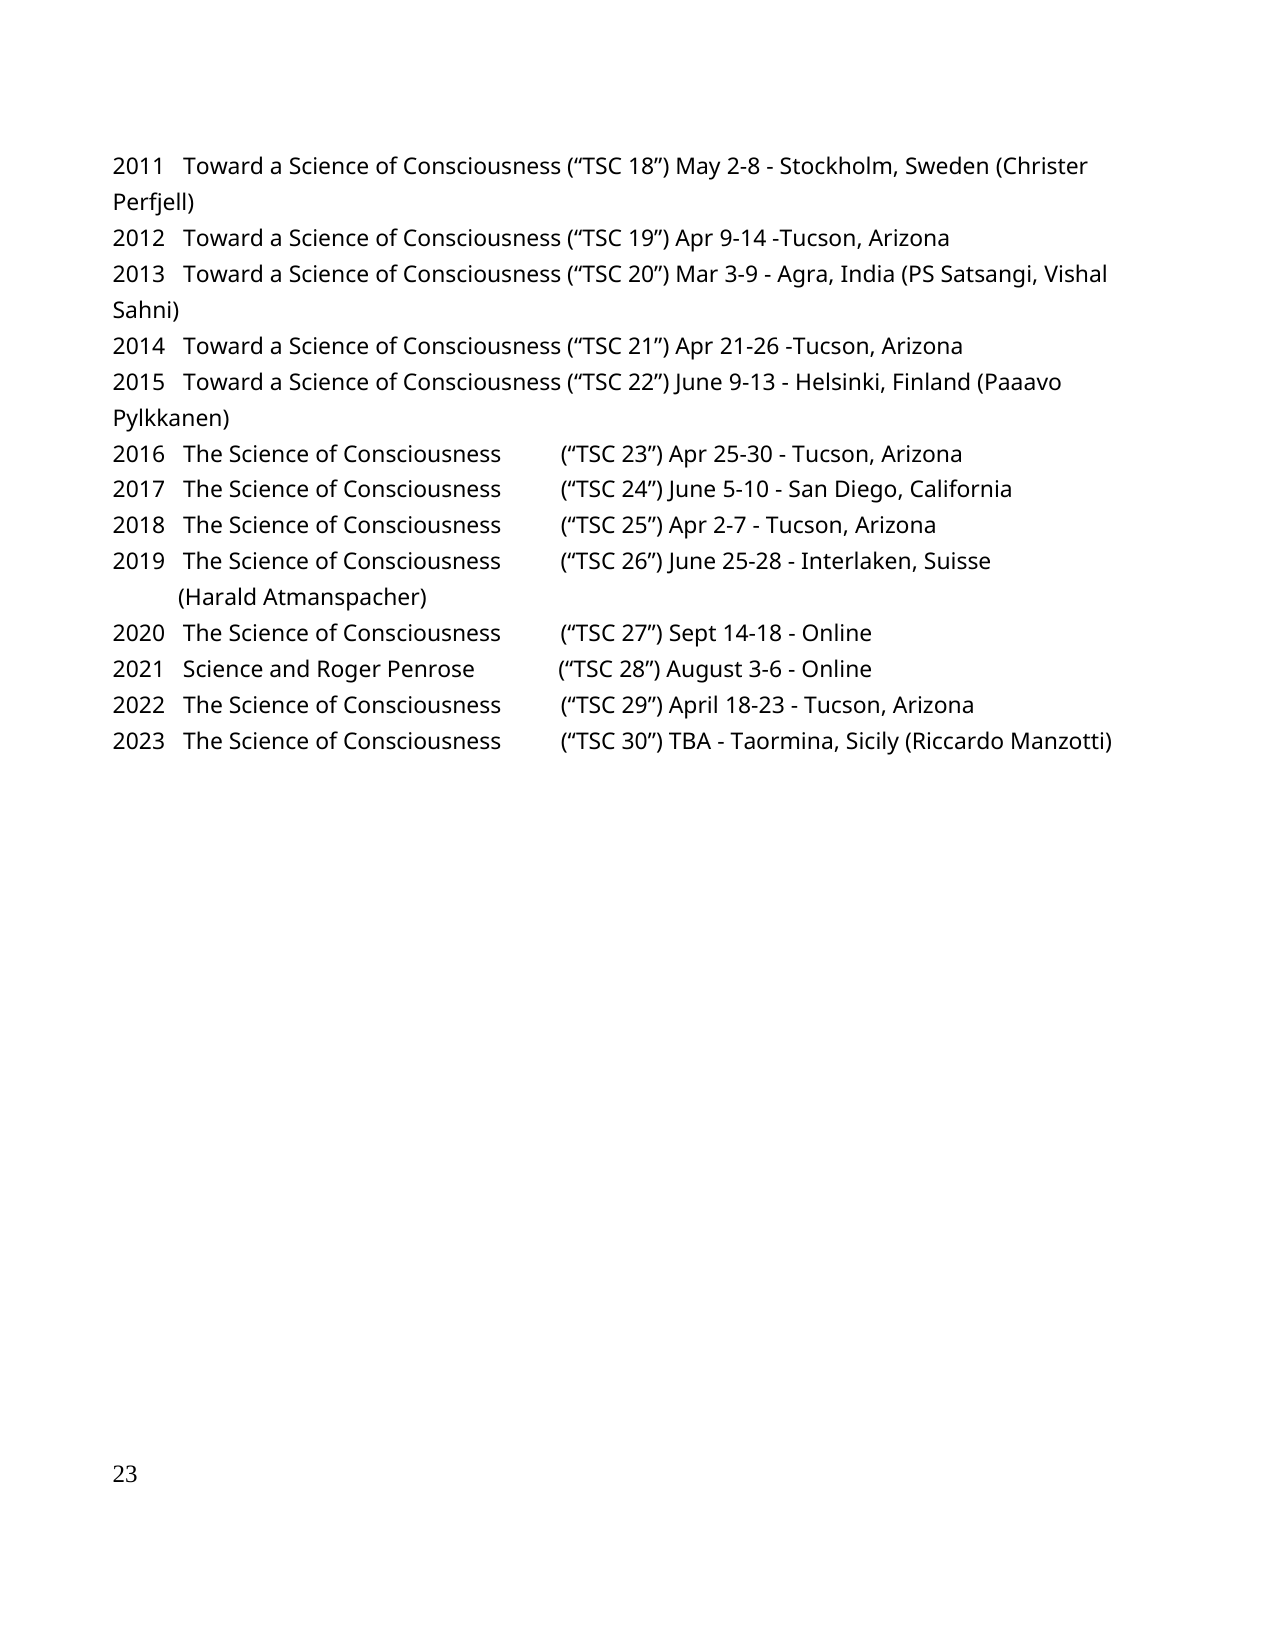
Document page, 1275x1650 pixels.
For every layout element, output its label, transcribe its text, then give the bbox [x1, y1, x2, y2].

text 2012 Toward a Science of Consciousness (“TSC 19”) Apr 9-14 -Tucson, Arizona [112, 222, 1162, 253]
text 2020 The Science of Consciousness (“TSC 27”) Sept 14-18 - Online [112, 617, 1162, 648]
text 2022 The Science of Consciousness (“TSC 29”) April 18-23 - Tucson, Arizona [112, 689, 1162, 720]
text 2021 Science and Roger Penrose (“TSC 28”) August 3-6 - Online [112, 653, 1162, 684]
text 2015 Toward a Science of Consciousness (“TSC 22”) June 9-13 - Helsinki, Finland (Paaavo Pylkkanen) [112, 366, 1162, 433]
text 2018 The Science of Consciousness (“TSC 25”) Apr 2-7 - Tucson, Arizona [112, 509, 1162, 541]
text 2011 Toward a Science of Consciousness (“TSC 18”) May 2-8 - Stockholm, Sweden (Christer Perfjell) [112, 150, 1162, 217]
text 2017 The Science of Consciousness (“TSC 24”) June 5-10 - San Diego, California [112, 473, 1162, 505]
text 2023 The Science of Consciousness (“TSC 30”) TBA - Taormina, Sicily (Riccardo Manzotti) [112, 725, 1162, 756]
text 2016 The Science of Consciousness (“TSC 23”) Apr 25-30 - Tucson, Arizona [112, 437, 1162, 469]
text 2019 The Science of Consciousness (“TSC 26”) June 25-28 - Interlaken, Suisse [112, 545, 1162, 577]
text 2013 Toward a Science of Consciousness (“TSC 20”) Mar 3-9 - Agra, India (PS Satsangi, Vishal Sahni) [112, 258, 1162, 325]
text 2014 Toward a Science of Consciousness (“TSC 21”) Apr 21-26 -Tucson, Arizona [112, 330, 1162, 361]
text (Harald Atmanspacher) [112, 581, 1162, 612]
